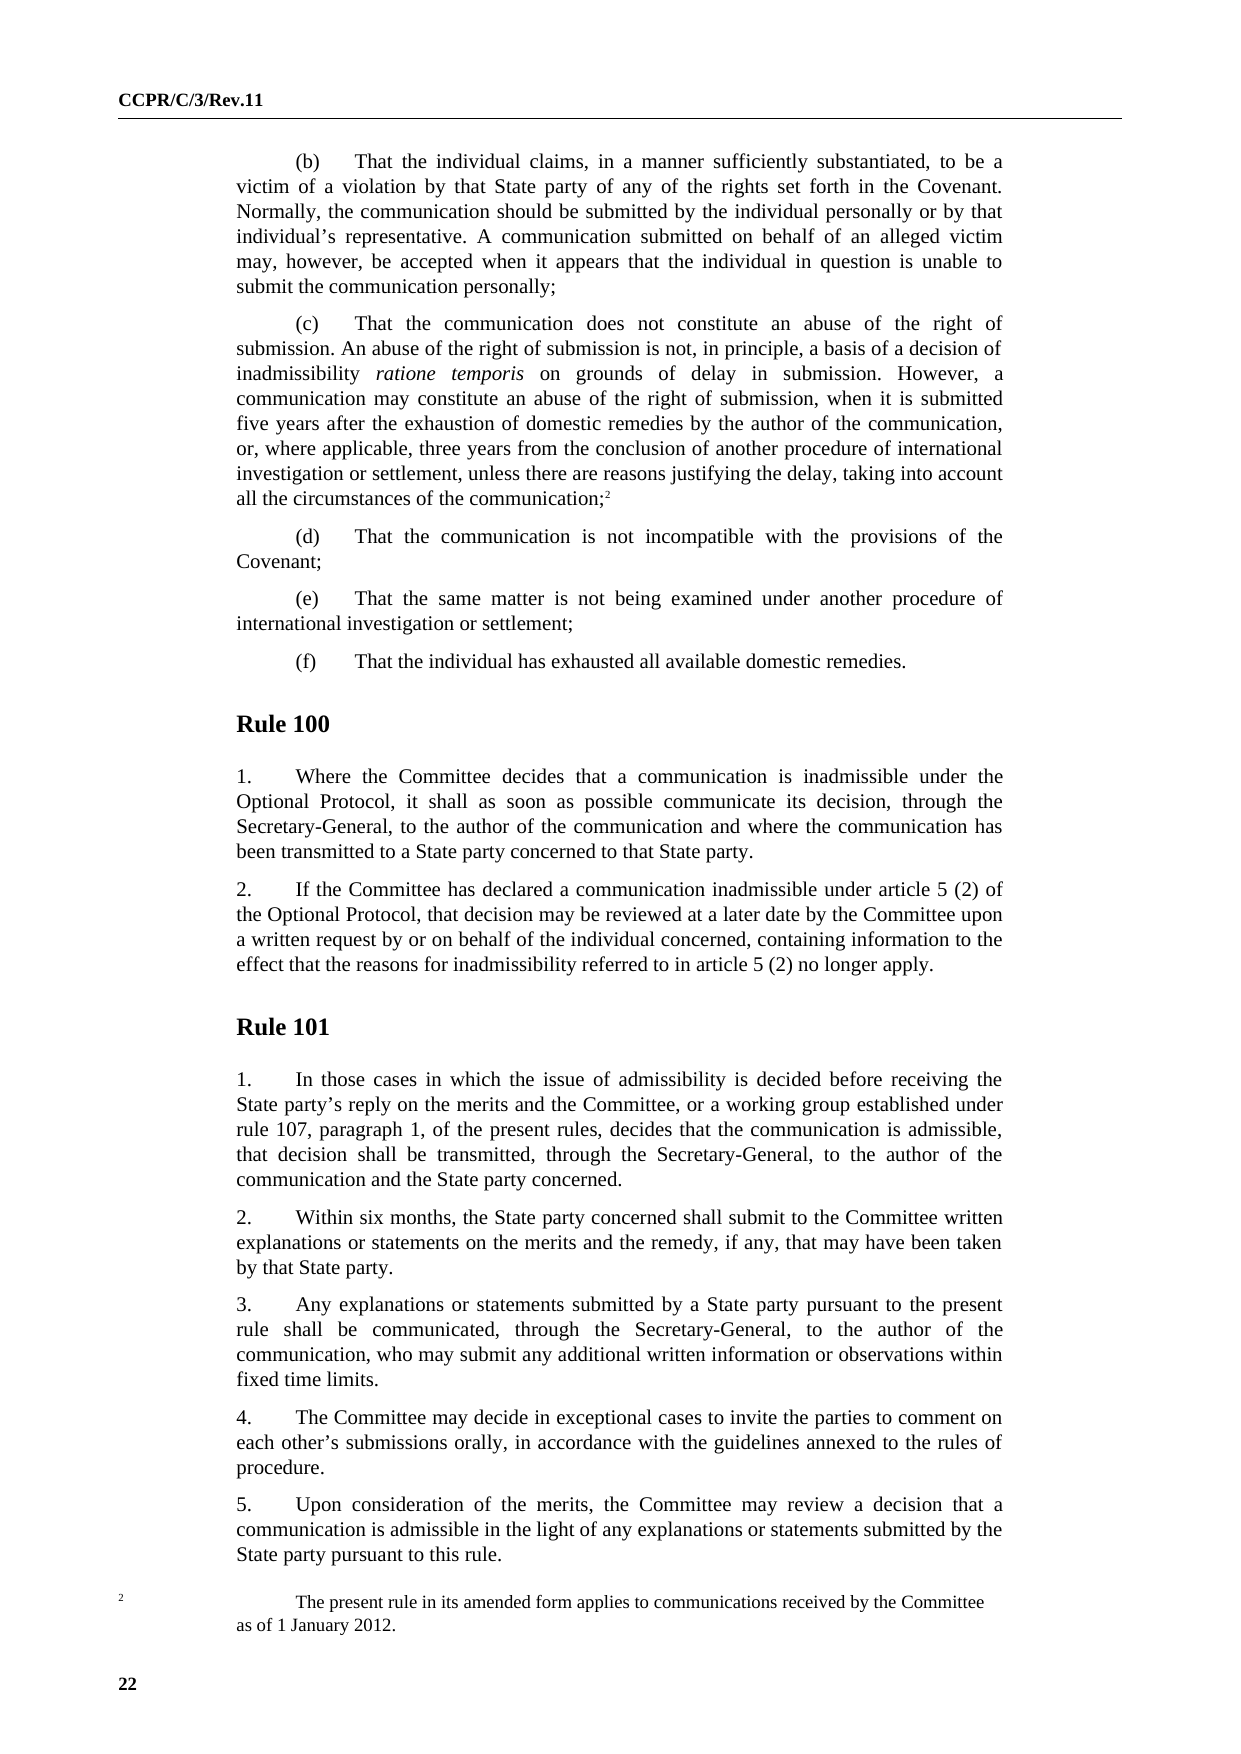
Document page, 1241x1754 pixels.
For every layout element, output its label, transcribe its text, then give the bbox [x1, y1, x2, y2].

text Rule 101 [118, 1013, 1004, 1041]
text 3. Any explanations or statements submitted by a State party pursuant to the present rule shall be communicated, through the Secretary-General, to the author of the communication, who may submit any additional written information or observations within fixed time limits. [236, 1291, 1004, 1391]
text 5. Upon consideration of the merits, the Committee may review a decision that a communication is admissible in the light of any explanations or statements submitted by the State party pursuant to this rule. [236, 1491, 1004, 1566]
text (c) That the communication does not constitute an abuse of the right of submission. An abuse of the right of submission is not, in principle, a basis of a decision of inadmissibility ratione temporis on grounds of delay in submission. However, a communication may constitute an abuse of the right of submission, when it is submitted five years after the exhaustion of domestic remedies by the author of the communication, or, where applicable, three years from the conclusion of another procedure of international investigation or settlement, unless there are reasons justifying the delay, taking into account all the circumstances of the communication; [236, 310, 1004, 510]
text (d) That the communication is not incompatible with the provisions of the Covenant; [236, 523, 1004, 573]
text Rule 100 [118, 710, 1004, 738]
text (b) That the individual claims, in a manner sufficiently substantiated, to be a victim of a violation by that State party of any of the rights set forth in the Covenant. Normally, the communication should be submitted by the individual personally or by that individual’s representative. A communication submitted on behalf of an alleged victim may, however, be accepted when it appears that the individual in question is unable to submit the communication personally; [236, 148, 1004, 298]
text 1. In those cases in which the issue of admissibility is decided before receiving the State party’s reply on the merits and the Committee, or a working group established under rule 107, paragraph 1, of the present rules, decides that the communication is admissible, that decision shall be transmitted, through the Secretary-General, to the author of the communication and the State party concerned. [236, 1066, 1004, 1191]
text 2. Within six months, the State party concerned shall submit to the Committee written explanations or statements on the merits and the remedy, if any, that may have been taken by that State party. [236, 1204, 1004, 1279]
text 1. Where the Committee decides that a communication is inadmissible under the Optional Protocol, it shall as soon as possible communicate its decision, through the Secretary-General, to the author of the communication and where the communication has been transmitted to a State party concerned to that State party. [236, 763, 1004, 863]
text (e) That the same matter is not being examined under another procedure of international investigation or settlement; [236, 585, 1004, 635]
text 2. If the Committee has declared a communication inadmissible under article 5 (2) of the Optional Protocol, that decision may be reviewed at a later date by the Committee upon a written request by or on behalf of the individual concerned, containing information to the effect that the reasons for inadmissibility referred to in article 5 (2) no longer apply. [236, 876, 1004, 976]
text (f) That the individual has exhausted all available domestic remedies. [236, 648, 1004, 673]
text 4. The Committee may decide in exceptional cases to invite the parties to comment on each other’s submissions orally, in accordance with the guidelines annexed to the rules of procedure. [236, 1404, 1004, 1479]
